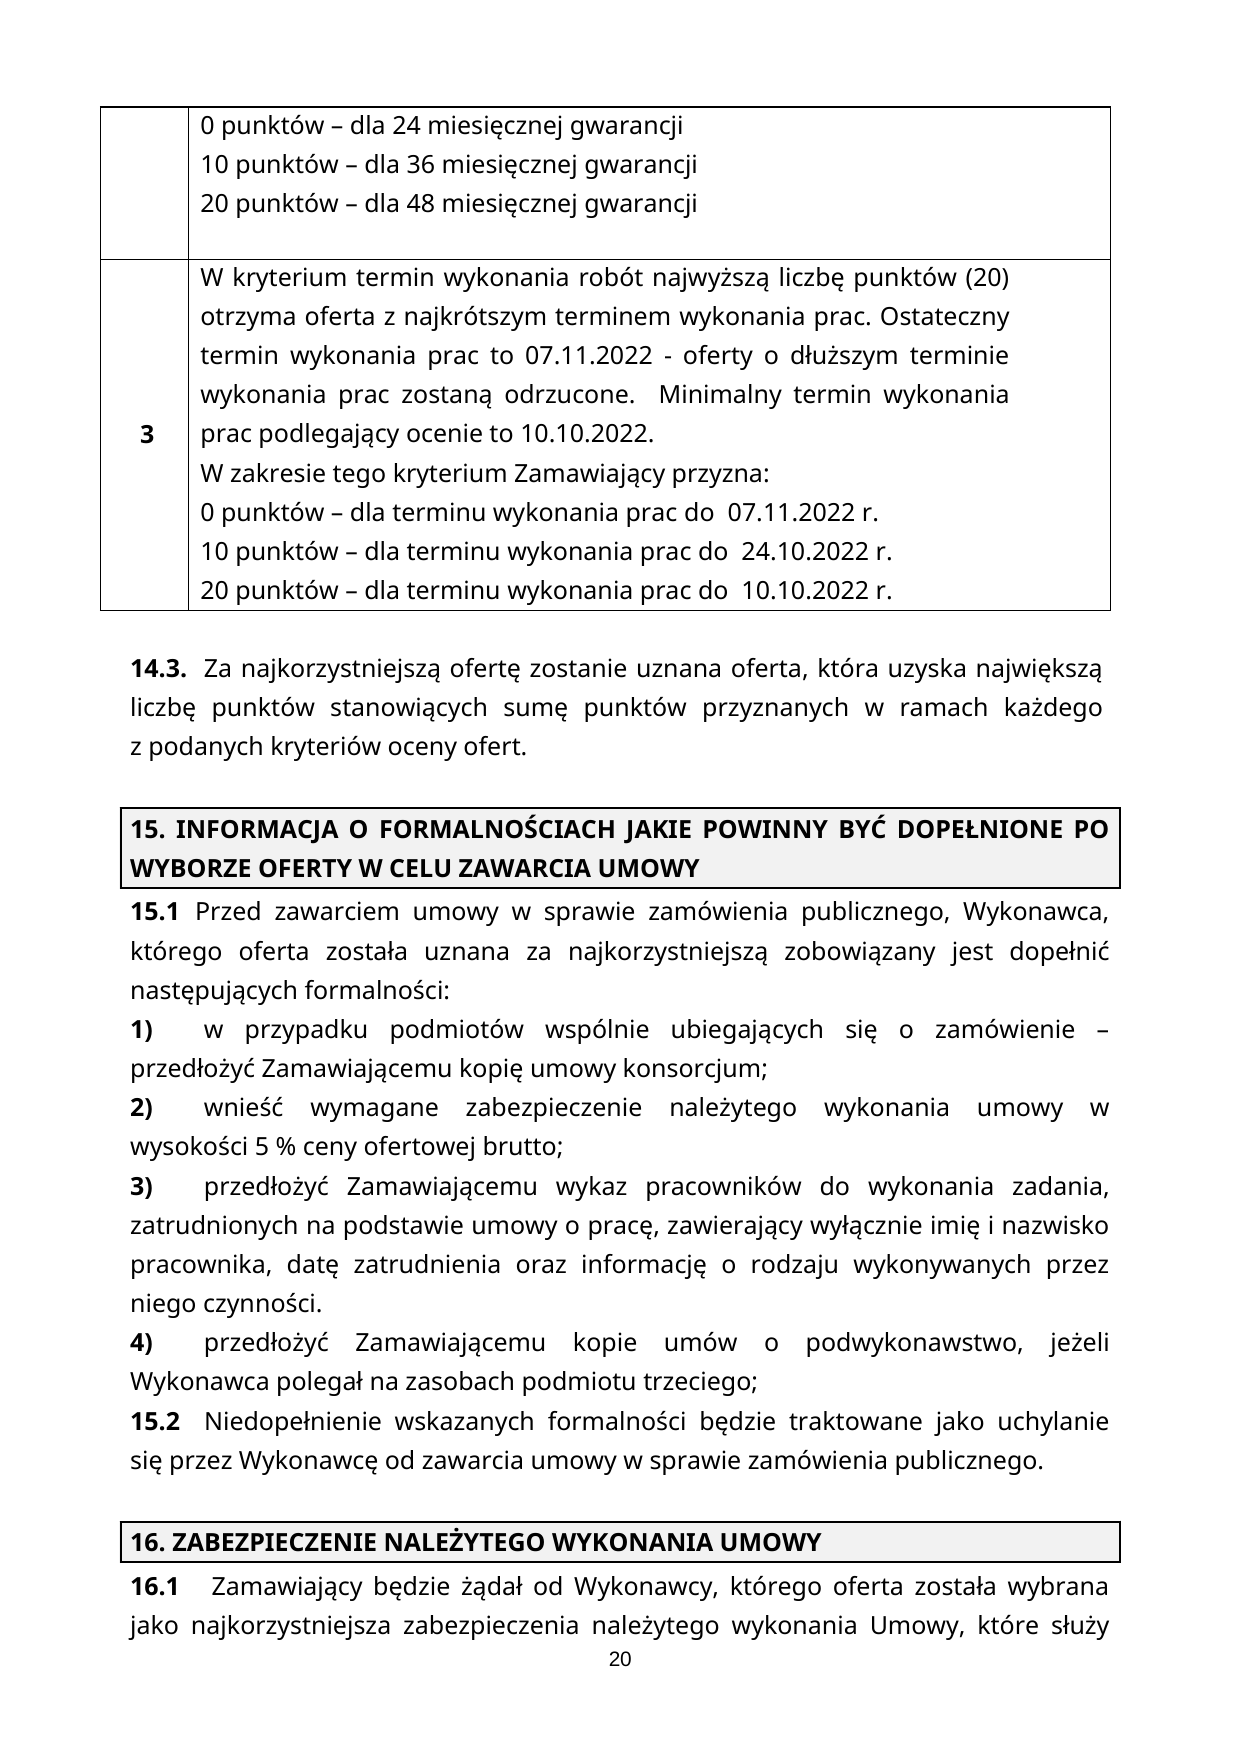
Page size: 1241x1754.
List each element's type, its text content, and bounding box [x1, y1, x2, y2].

list Niedopełnienie wskazanych formalności będzie traktowane jako uchylanie się przez Wykonawcę od zawarcia umowy w sprawie zamówienia publicznego. [130, 1403, 1110, 1476]
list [130, 1568, 1110, 1641]
list przedłożyć Zamawiającemu kopie umów o podwykonawstwo, jeżeli Wykonawca polegał na zasobach podmiotu trzeciego; [130, 1325, 1110, 1398]
list przedłożyć Zamawiającemu wykaz pracowników do wykonania zadania, zatrudnionych na podstawie umowy o pracę, zawierający wyłącznie imię i nazwisko pracownika, datę zatrudnienia oraz informację o rodzaju wykonywanych przez niego czynności. [130, 1168, 1110, 1320]
list w przypadku podmiotów wspólnie ubiegających się o zamówienie – przedłożyć Zamawiającemu kopię umowy konsorcjum; [130, 1011, 1110, 1085]
table_cell 3 [101, 260, 188, 610]
list wnieść wymagane zabezpieczenie należytego wykonania umowy w wysokości 5 % ceny ofertowej brutto; [130, 1090, 1110, 1163]
table_cell W kryterium termin wykonania robót najwyższą liczbę punktów (20) otrzyma oferta z najkrótszym terminem wykonania prac. Ostateczny termin wykonania prac to 07.11.2022 - oferty o dłuższym terminie wykonania prac zostaną odrzucone. Minimalny termin wykonania prac podlegający ocenie to 10.10.2022. W zakresie tego kryterium Zamawiający przyzna: 0 punktów – dla terminu wykonania prac do 07.11.2022 r. 10 punktów – dla terminu wykonania prac do 24.10.2022 r. 20 punktów – dla terminu wykonania prac do 10.10.2022 r. [189, 260, 1110, 610]
list Za najkorzystniejszą ofertę zostanie uznana oferta, która uzyska największą liczbę punktów stanowiących sumę punktów przyznanych w ramach każdego z podanych kryteriów oceny ofert. [130, 651, 1104, 763]
table_cell 2 [101, 108, 188, 258]
subtitle 15. INFORMACJA O FORMALNOŚCIACH JAKIE POWINNY BYĆ DOPEŁNIONE PO WYBORZE OFERTY W CELU ZAWARCIA UMOWY [122, 809, 1119, 887]
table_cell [189, 108, 1110, 258]
list Przed zawarciem umowy w sprawie zamówienia publicznego, Wykonawca, którego oferta została uznana za najkorzystniejszą zobowiązany jest dopełnić następujących formalności: [130, 894, 1110, 1006]
subtitle 16. ZABEZPIECZENIE NALEŻYTEGO WYKONANIA UMOWY [122, 1523, 1119, 1561]
